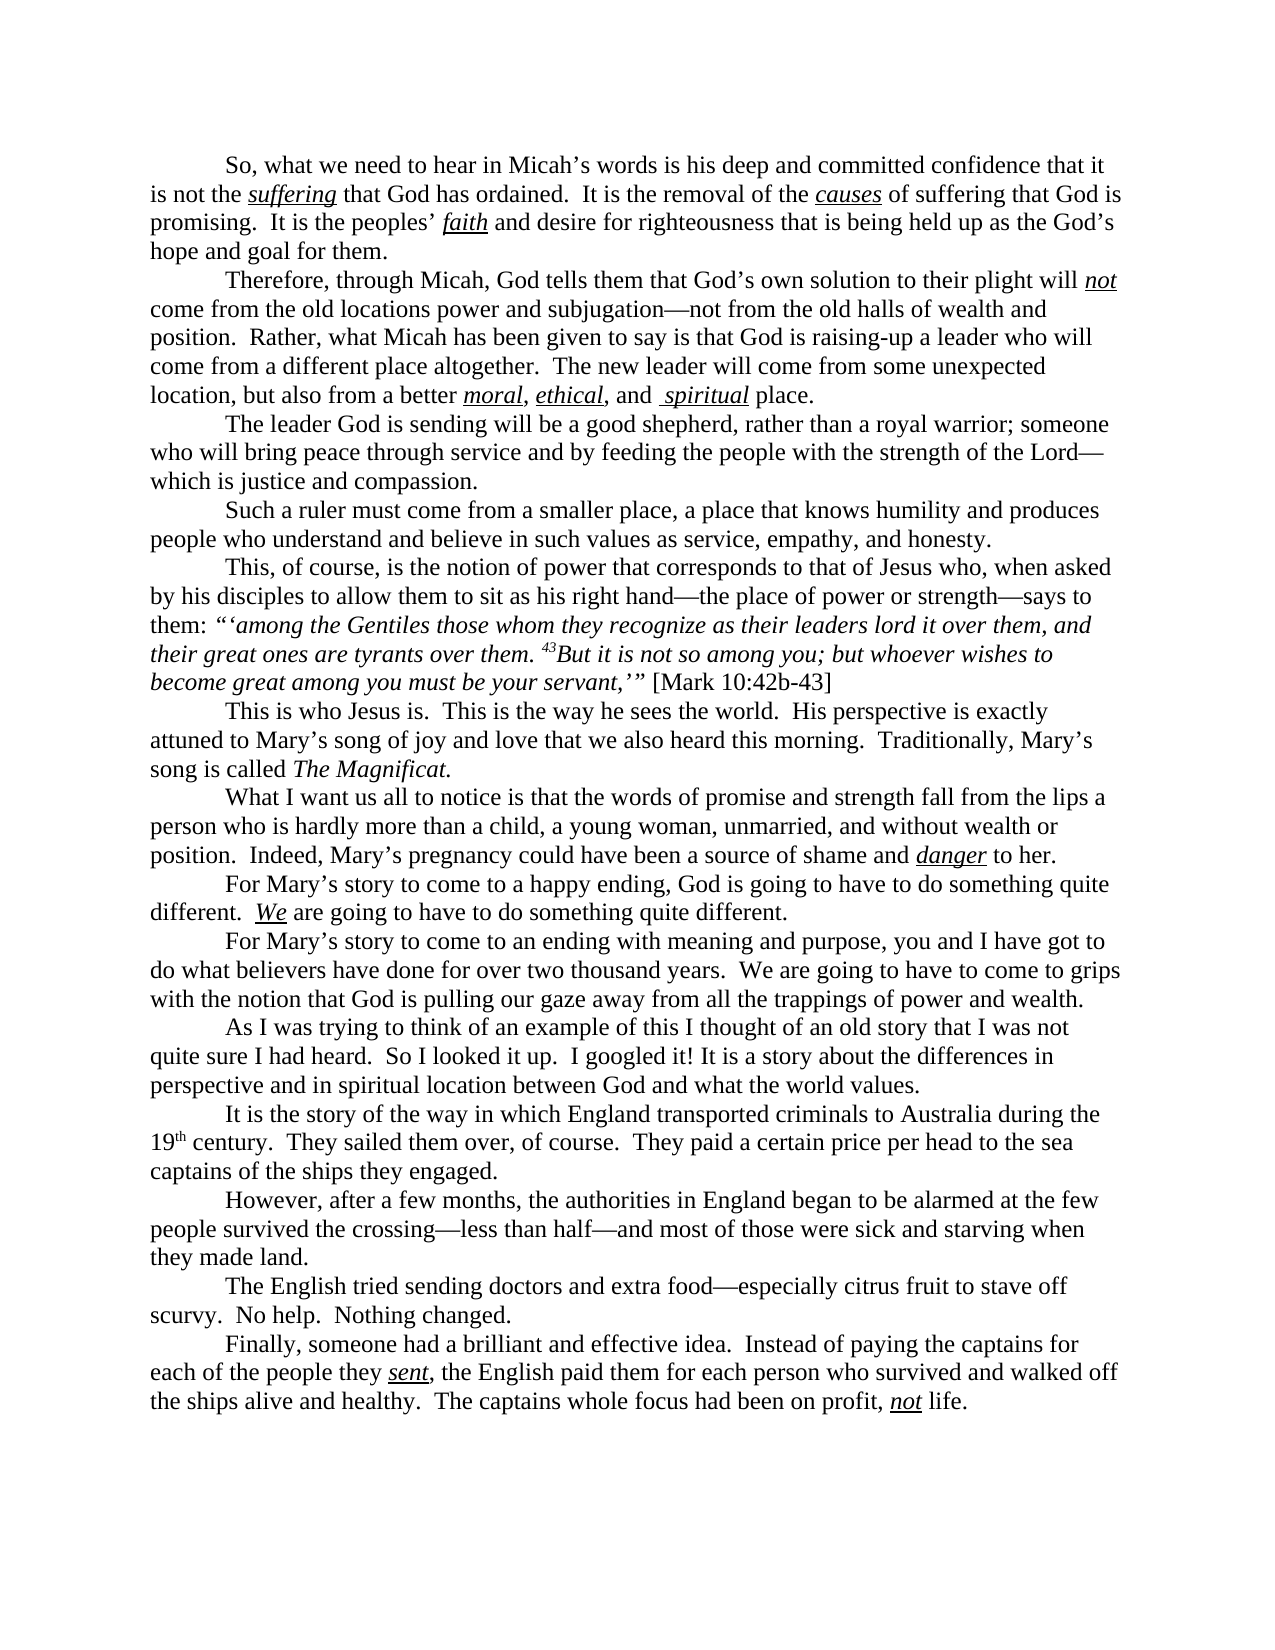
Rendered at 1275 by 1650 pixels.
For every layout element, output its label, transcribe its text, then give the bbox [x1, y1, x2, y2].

text Therefore, through Micah, God tells them that God’s own solution to their plight will not come from the old locations power and subjugation—not from the old halls of wealth and position. Rather, what Micah has been given to say is that God is raising-up a leader who will come from a different place altogether. The new leader will come from some unexpected location, but also from a better moral, ethical, and spiritual place. [150, 265, 1125, 409]
text It is the story of the way in which England transported criminals to Australia during the 19th century. They sailed them over, of course. They paid a certain price per head to the sea captains of the ships they engaged. [150, 1099, 1125, 1185]
text As I was trying to think of an example of this I thought of an old story that I was not quite sure I had heard. So I looked it up. I googled it! It is a story about the differences in perspective and in spiritual location between God and what the world values. [150, 1012, 1125, 1099]
text For Mary’s story to come to a happy ending, God is going to have to do something quite different. We are going to have to do something quite different. [150, 869, 1125, 926]
text Such a ruler must come from a smaller place, a place that knows humility and produces people who understand and believe in such values as service, empathy, and honesty. [150, 495, 1125, 552]
text So, what we need to hear in Micah’s words is his deep and committed confidence that it is not the suffering that God has ordained. It is the removal of the causes of suffering that God is promising. It is the peoples’ faith and desire for righteousness that is being held up as the God’s hope and goal for them. [150, 150, 1125, 265]
text The leader God is sending will be a good shepherd, rather than a royal warrior; someone who will bring peace through service and by feeding the people with the strength of the Lord—which is justice and compassion. [150, 409, 1125, 495]
text This, of course, is the notion of power that corresponds to that of Jesus who, when asked by his disciples to allow them to sit as his right hand—the place of power or strength—says to them: “‘among the Gentiles those whom they recognize as their leaders lord it over them, and their great ones are tyrants over them. 43But it is not so among you; but whoever wishes to become great among you must be your servant,’” [Mark 10:42b-43] [150, 552, 1125, 696]
text However, after a few months, the authorities in England began to be alarmed at the few people survived the crossing—less than half—and most of those were sick and starving when they made land. [150, 1185, 1125, 1271]
text This is who Jesus is. This is the way he sees the world. His perspective is exactly attuned to Mary’s song of joy and love that we also heard this morning. Traditionally, Mary’s song is called The Magnificat. [150, 696, 1125, 782]
text Finally, someone had a brilliant and effective idea. Instead of paying the captains for each of the people they sent, the English paid them for each person who survived and walked off the ships alive and healthy. The captains whole focus had been on profit, not life. [150, 1329, 1125, 1415]
text For Mary’s story to come to an ending with meaning and purpose, you and I have got to do what believers have done for over two thousand years. We are going to have to come to grips with the notion that God is pulling our gaze away from all the trappings of power and wealth. [150, 926, 1125, 1012]
text What I want us all to notice is that the words of promise and strength fall from the lips a person who is hardly more than a child, a young woman, unmarried, and without wealth or position. Indeed, Mary’s pregnancy could have been a source of shame and danger to her. [150, 782, 1125, 869]
text The English tried sending doctors and extra food—especially citrus fruit to stave off scurvy. No help. Nothing changed. [150, 1271, 1125, 1329]
